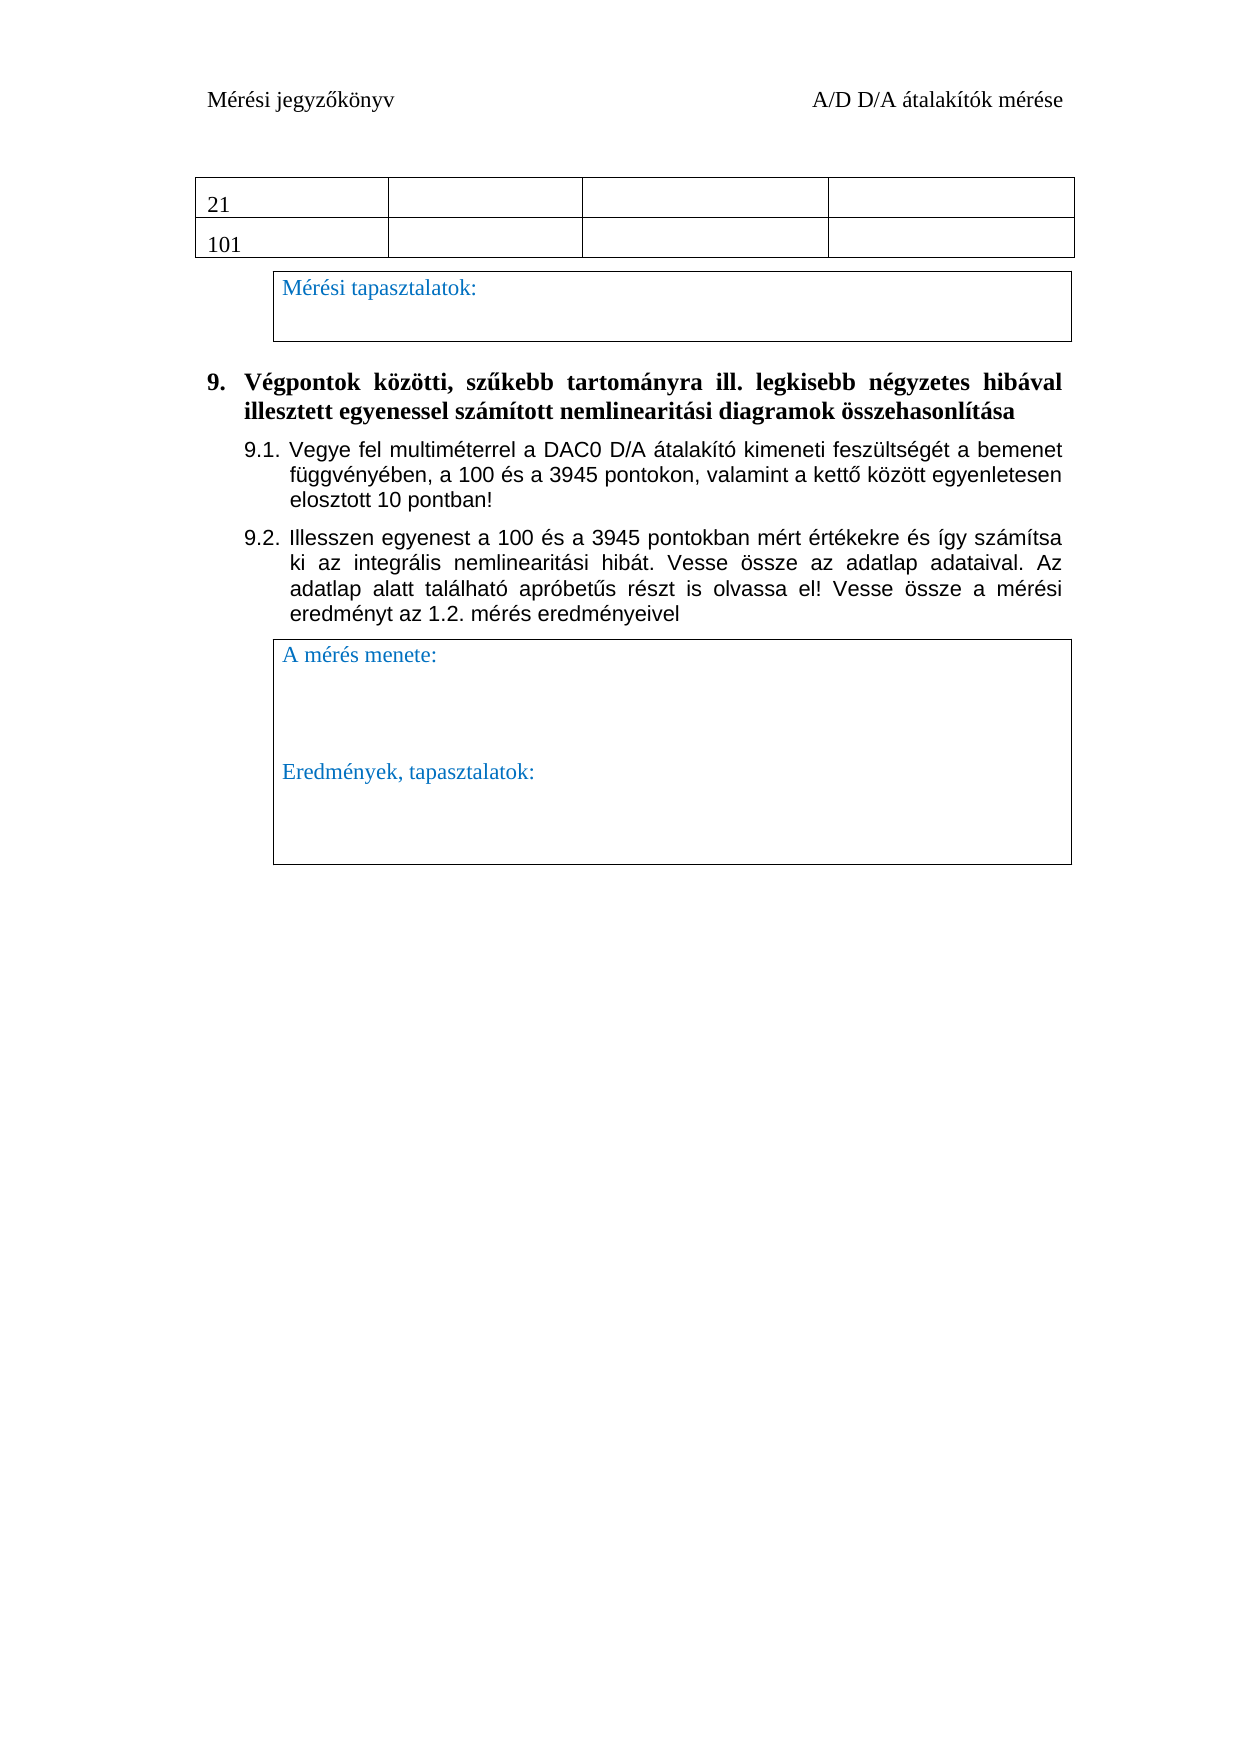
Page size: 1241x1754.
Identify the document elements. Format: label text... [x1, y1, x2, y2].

text Mérési tapasztalatok: [274, 272, 1071, 300]
table_cell 101 [196, 218, 388, 257]
table_cell [583, 178, 828, 217]
table_cell 21 [196, 178, 388, 217]
table_cell [829, 218, 1074, 257]
text Illesszen egyenest a 100 és a 3945 pontokban mért értékekre és így számítsa ki az integrális nemlinearitási hibát. Vesse össze az adatlap adataival. Az adatlap alatt található apróbetűs részt is olvassa el! Vesse össze a mérési eredményt az 1.2. mérés eredményeivel [244, 525, 1063, 626]
text Vegye fel multiméterrel a DAC0 D/A átalakító kimeneti feszültségét a bemenet függvényében, a 100 és a 3945 pontokon, valamint a kettő között egyenletesen elosztott 10 pontban! [244, 437, 1063, 513]
text Eredmények, tapasztalatok: [274, 755, 1071, 784]
table_cell [389, 218, 582, 257]
text A mérés menete: [274, 640, 1071, 668]
table_cell [389, 178, 582, 217]
table_cell [829, 178, 1074, 217]
text Végpontok közötti, szűkebb tartományra ill. legkisebb négyzetes hibával illesztett egyenessel számított nemlinearitási diagramok összehasonlítása [207, 367, 1063, 424]
table_cell [583, 218, 828, 257]
